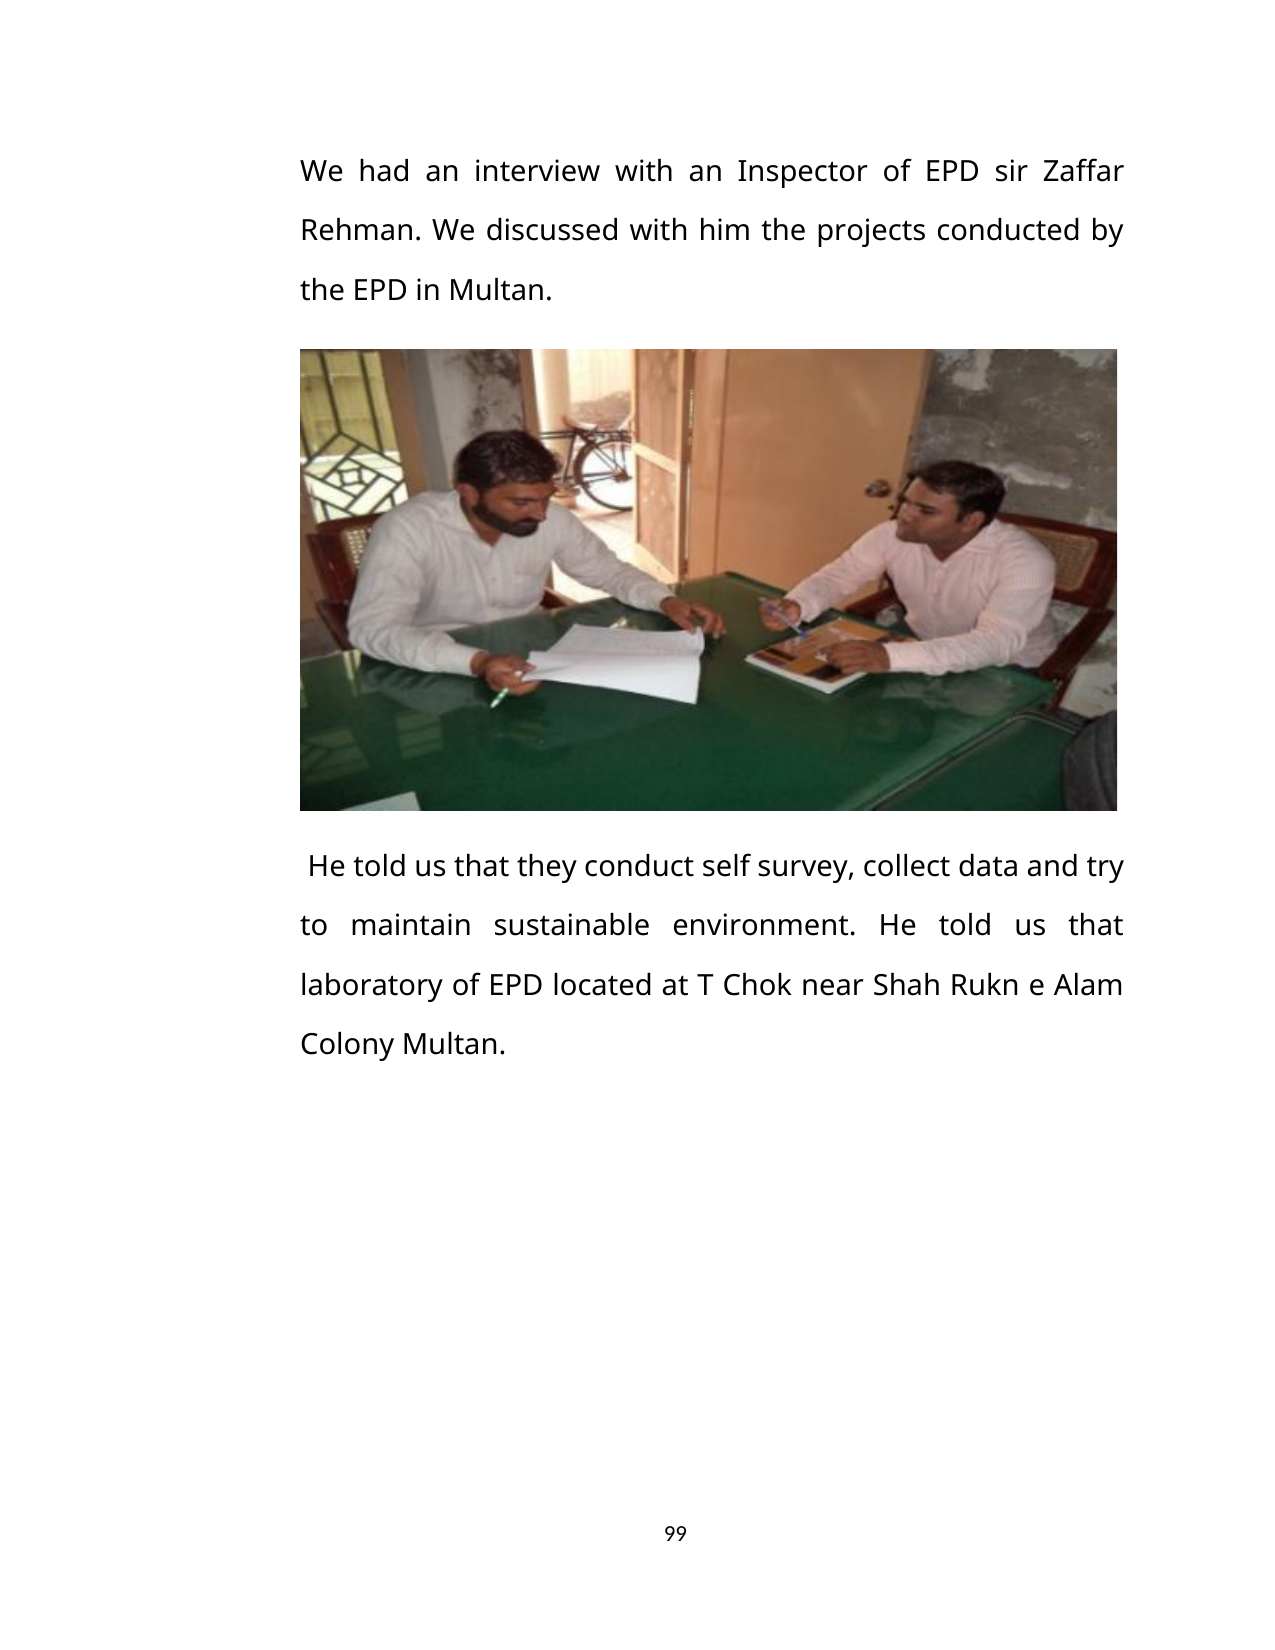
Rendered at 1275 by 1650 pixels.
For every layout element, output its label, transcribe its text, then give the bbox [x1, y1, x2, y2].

text He told us that they conduct self survey, collect data and try to maintain sustainable environment. He told us that laboratory of EPD located at T Chok near Shah Rukn e Alam Colony Multan. [300, 845, 1125, 1063]
picture [300, 349, 1118, 811]
text We had an interview with an Inspector of EPD sir Zaffar Rehman. We discussed with him the projects conducted by the EPD in Multan. [300, 150, 1125, 309]
